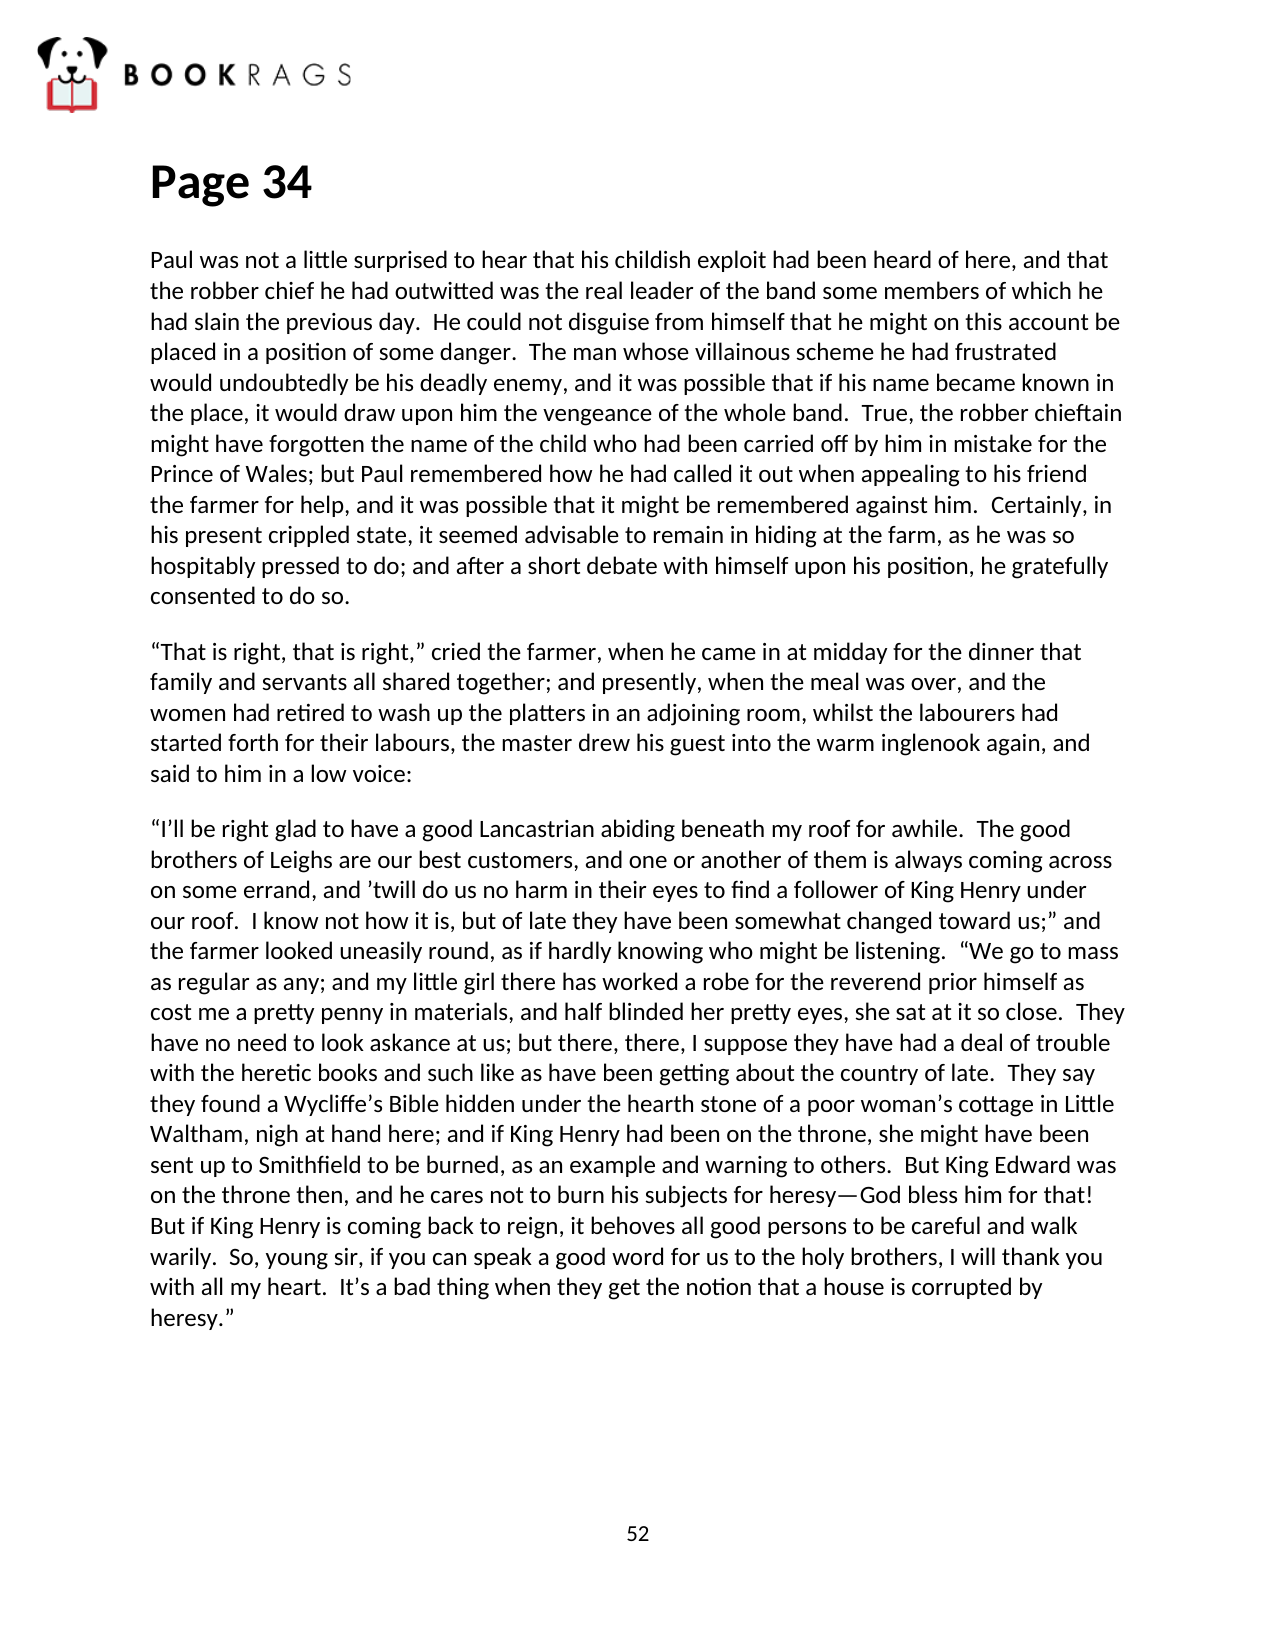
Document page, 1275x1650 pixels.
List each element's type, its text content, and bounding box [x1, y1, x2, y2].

text “That is right, that is right,” cried the farmer, when he came in at midday for the dinner that family and servants all shared together; and presently, when the meal was over, and the women had retired to wash up the platters in an adjoining room, whilst the labourers had started forth for their labours, the master drew his guest into the warm inglenook again, and said to him in a low voice: [150, 636, 1125, 788]
picture [37, 37, 351, 113]
text “I’ll be right glad to have a good Lancastrian abiding beneath my roof for awhile. The good brothers of Leighs are our best customers, and one or another of them is always coming across on some errand, and ’twill do us no harm in their eyes to find a follower of King Henry under our roof. I know not how it is, but of late they have been somewhat changed toward us;” and the farmer looked uneasily round, as if hardly knowing who might be listening. “We go to mass as regular as any; and my little girl there has worked a robe for the reverend prior himself as cost me a pretty penny in materials, and half blinded her pretty eyes, she sat at it so close. They have no need to look askance at us; but there, there, I suppose they have had a deal of trouble with the heretic books and such like as have been getting about the country of late. They say they found a Wycliffe’s Bible hidden under the hearth stone of a poor woman’s cottage in Little Waltham, nigh at hand here; and if King Henry had been on the throne, she might have been sent up to Smithfield to be burned, as an example and warning to others. But King Edward was on the throne then, and he cares not to burn his subjects for heresy—­God bless him for that! But if King Henry is coming back to reign, it behoves all good persons to be careful and walk warily. So, young sir, if you can speak a good word for us to the holy brothers, I will thank you with all my heart. It’s a bad thing when they get the notion that a house is corrupted by heresy.” [150, 813, 1125, 1332]
text Paul was not a little surprised to hear that his childish exploit had been heard of here, and that the robber chief he had outwitted was the real leader of the band some members of which he had slain the previous day. He could not disguise from himself that he might on this account be placed in a position of some danger. The man whose villainous scheme he had frustrated would undoubtedly be his deadly enemy, and it was possible that if his name became known in the place, it would draw upon him the vengeance of the whole band. True, the robber chieftain might have forgotten the name of the child who had been carried off by him in mistake for the Prince of Wales; but Paul remembered how he had called it out when appealing to his friend the farmer for help, and it was possible that it might be remembered against him. Certainly, in his present crippled state, it seemed advisable to remain in hiding at the farm, as he was so hospitably pressed to do; and after a short debate with himself upon his position, he gratefully consented to do so. [150, 244, 1125, 611]
text Page 34 [150, 150, 1125, 211]
